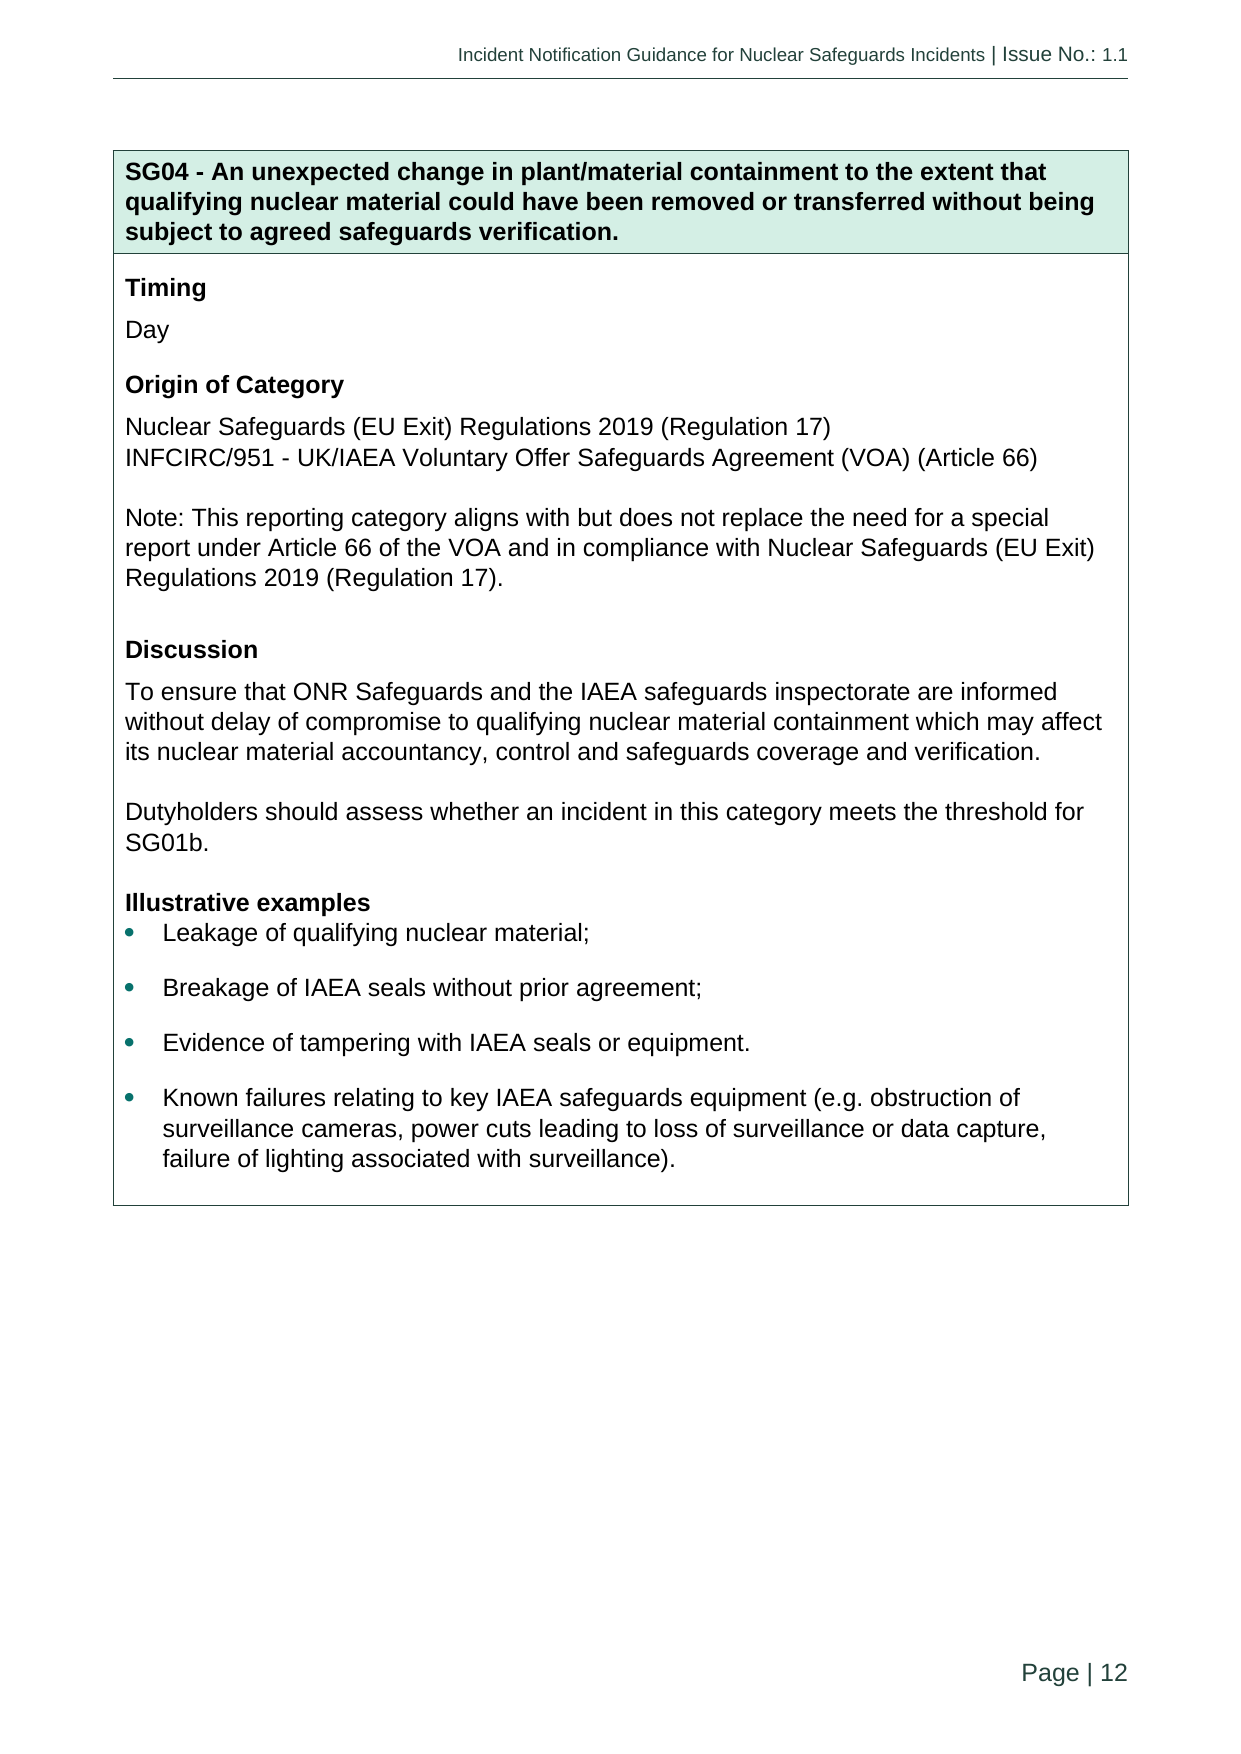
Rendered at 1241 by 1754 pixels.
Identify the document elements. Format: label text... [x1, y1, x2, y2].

table_cell Discussion [114, 629, 1128, 671]
table_cell To ensure that ONR Safeguards and the IAEA safeguards inspectorate are informed without delay of compromise to qualifying nuclear material containment which may affect its nuclear material accountancy, control and safeguards coverage and verification. Dutyholders should assess whether an incident in this category meets the threshold for SG01b. Illustrative examples Leakage of qualifying nuclear material; Breakage of IAEA seals without prior agreement; Evidence of tampering with IAEA seals or equipment. Known failures relating to key IAEA safeguards equipment (e.g. obstruction of surveillance cameras, power cuts leading to loss of surveillance or data capture, failure of lighting associated with surveillance). [114, 671, 1128, 1205]
table_cell Timing Day Origin of Category [114, 254, 1128, 406]
table_header SG04 - An unexpected change in plant/material containment to the extent that qualifying nuclear material could have been removed or transferred without being subject to agreed safeguards verification. [114, 151, 1128, 253]
table_cell Nuclear Safeguards (EU Exit) Regulations 2019 (Regulation 17) INFCIRC/951 - UK/IAEA Voluntary Offer Safeguards Agreement (VOA) (Article 66) Note: This reporting category aligns with but does not replace the need for a special report under Article 66 of the VOA and in compliance with Nuclear Safeguards (EU Exit) Regulations 2019 (Regulation 17). [114, 406, 1128, 629]
